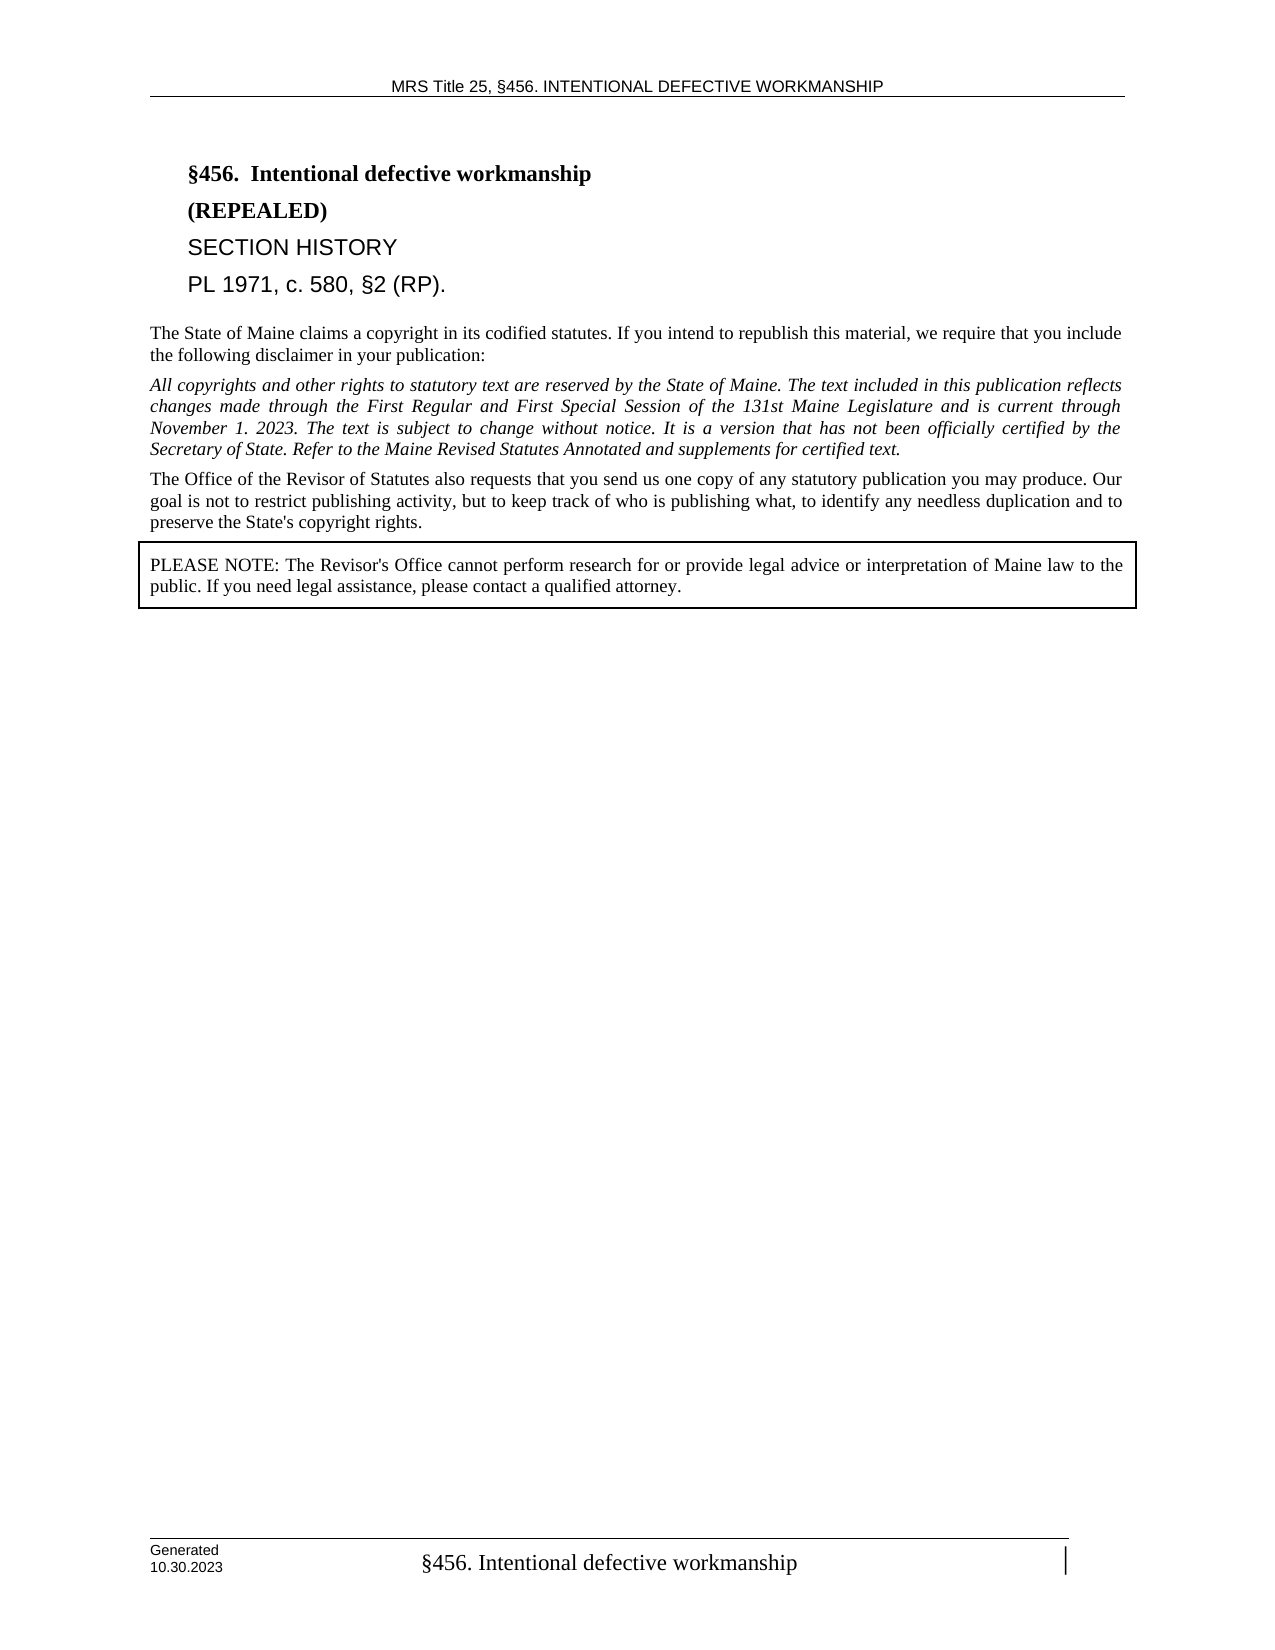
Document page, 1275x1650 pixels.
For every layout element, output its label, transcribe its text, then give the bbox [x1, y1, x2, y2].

text PLEASE NOTE: The Revisor's Office cannot perform research for or provide legal advice or interpretation of Maine law to the public. If you need legal assistance, please contact a qualified attorney. [140, 543, 1135, 607]
text The Office of the Revisor of Statutes also requests that you send us one copy of any statutory publication you may produce. Our goal is not to restrict publishing activity, but to keep track of who is publishing what, to identify any needless duplication and to preserve the State's copyright rights. [150, 468, 1125, 533]
text The State of Maine claims a copyright in its codified statutes. If you intend to republish this material, we require that you include the following disclaimer in your publication: [150, 322, 1125, 365]
text PL 1971, c. 580, §2 (RP). [187, 271, 1125, 297]
text SECTION HISTORY [187, 234, 1125, 260]
text (REPEALED) [187, 197, 1125, 223]
text §456. Intentional defective workmanship [187, 160, 1125, 187]
text All copyrights and other rights to statutory text are reserved by the State of Maine. The text included in this publication reflects changes made through the First Regular and First Special Session of the 131st Maine Legislature and is current through November 1. 2023 . The text is subject to change without notice. It is a version that has not been officially certified by the Secretary of State. Refer to the Maine Revised Statutes Annotated and supplements for certified text. [150, 373, 1125, 460]
